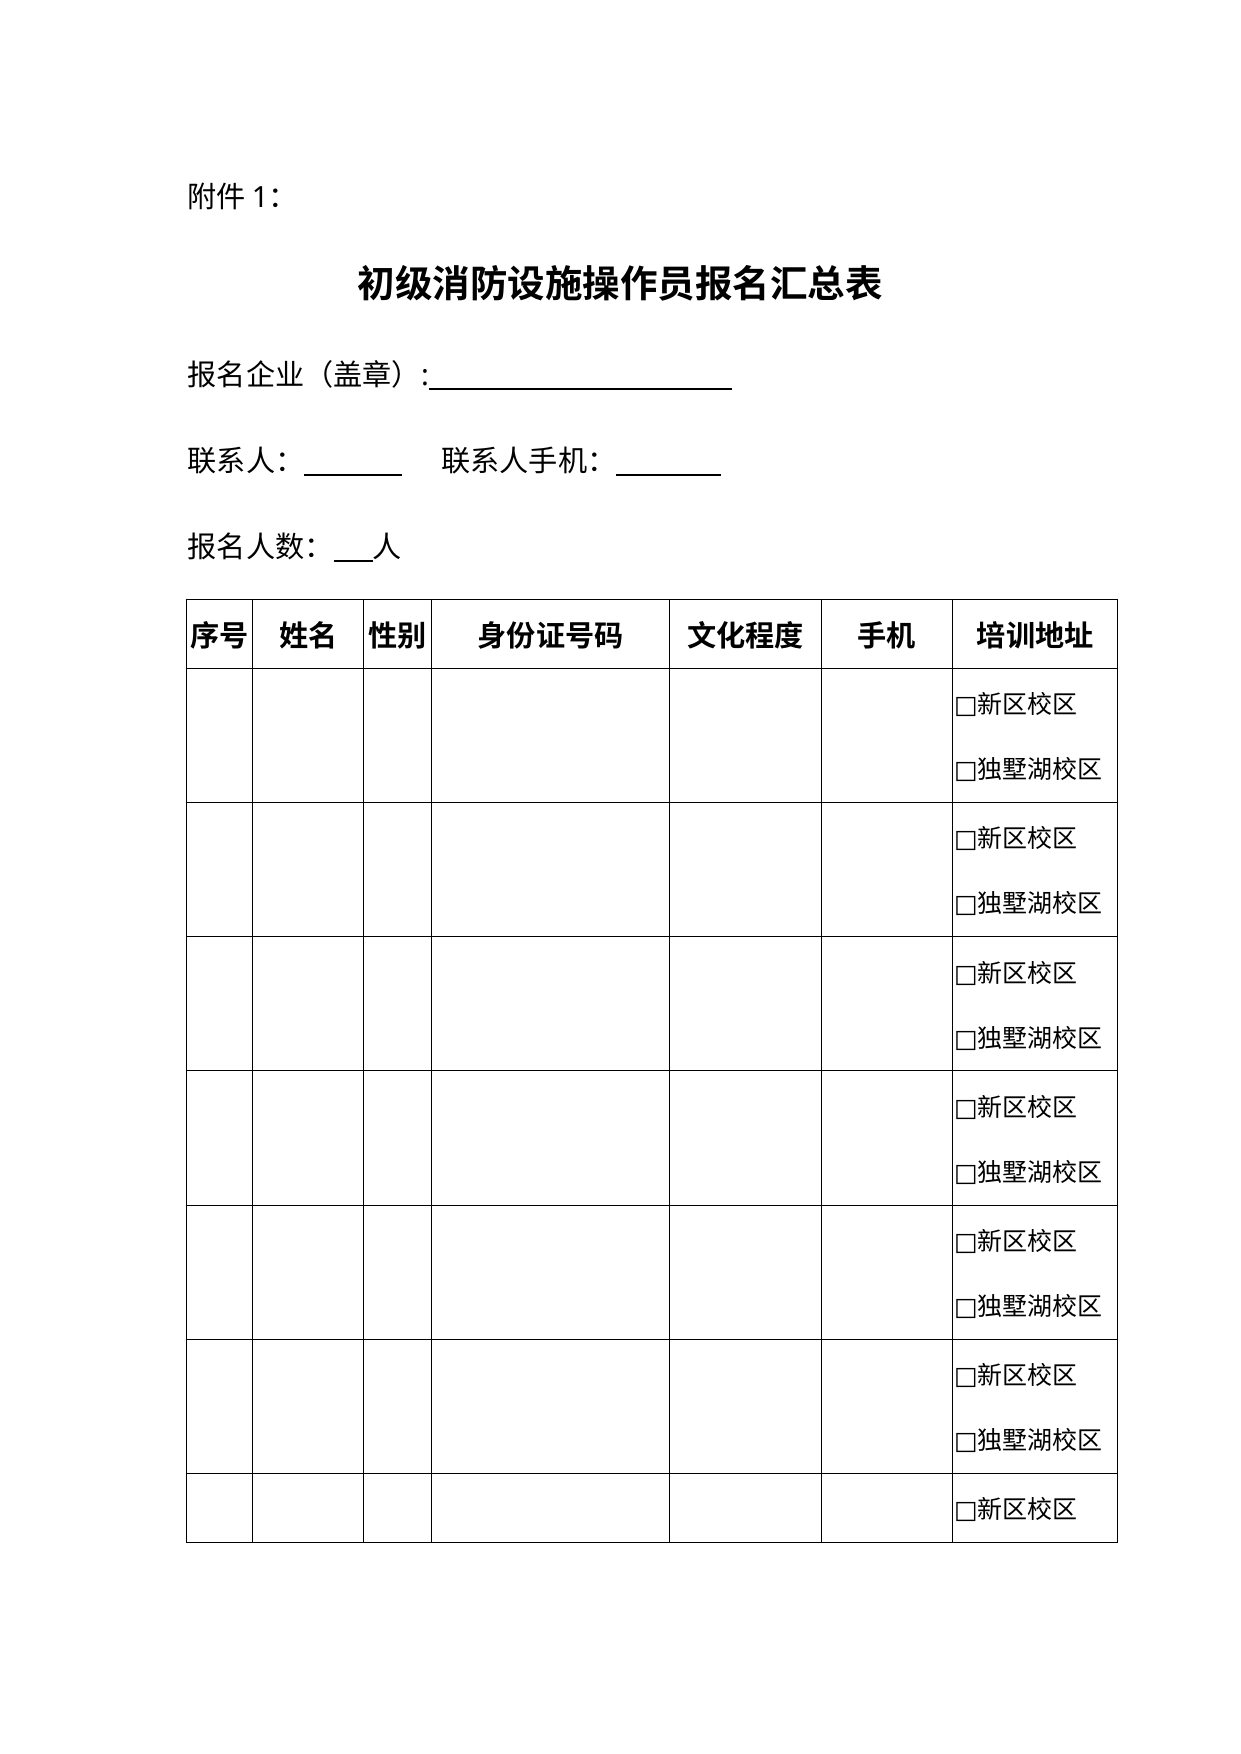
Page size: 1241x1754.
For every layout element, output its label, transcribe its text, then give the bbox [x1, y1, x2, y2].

table_cell [253, 1071, 363, 1204]
table_cell [822, 1340, 952, 1473]
table_cell [822, 1474, 952, 1542]
table_header 姓名 [253, 600, 363, 668]
table_cell [253, 803, 363, 936]
table_cell [253, 1474, 363, 1542]
table_cell [432, 1474, 669, 1542]
table_cell [253, 1206, 363, 1339]
table_cell □新区校区 □独墅湖校区 [953, 803, 1117, 936]
table_cell [432, 1071, 669, 1204]
table_cell [432, 937, 669, 1070]
table_cell [364, 1071, 431, 1204]
table_cell [253, 669, 363, 802]
table_cell [364, 1474, 431, 1542]
list 报名企业（盖章）: [187, 340, 1053, 405]
table_cell [187, 1474, 252, 1542]
table_header 身份证号码 [432, 600, 669, 668]
table_cell □新区校区 □独墅湖校区 [953, 1206, 1117, 1339]
table_cell □新区校区 □独墅湖校区 [953, 1474, 1117, 1542]
table_cell [364, 803, 431, 936]
list 附件1： [187, 162, 1053, 227]
table_cell [432, 1206, 669, 1339]
list 初级消防设施操作员报名汇总表 [187, 248, 1053, 313]
table_cell [253, 1340, 363, 1473]
table_cell [187, 803, 252, 936]
table_header 培训地址 [953, 600, 1117, 668]
table_cell [822, 803, 952, 936]
table_cell [364, 669, 431, 802]
table_cell [187, 937, 252, 1070]
table_header 文化程度 [670, 600, 821, 668]
table_cell [670, 1071, 821, 1204]
table_cell [187, 1340, 252, 1473]
table_cell [822, 1071, 952, 1204]
table_cell [187, 669, 252, 802]
table_cell [253, 937, 363, 1070]
table_cell [822, 669, 952, 802]
table_cell [187, 1206, 252, 1339]
table_cell [432, 669, 669, 802]
table_cell [822, 937, 952, 1070]
table_header 手机 [822, 600, 952, 668]
table_header 性别 [364, 600, 431, 668]
table_cell [432, 803, 669, 936]
table_cell [432, 1340, 669, 1473]
table_cell [670, 1206, 821, 1339]
table_cell [187, 1071, 252, 1204]
list 报名人数： 人 [187, 512, 1053, 577]
list 联系人： 联系人手机： [187, 426, 1053, 491]
table_cell □新区校区 □独墅湖校区 [953, 937, 1117, 1070]
table_cell [670, 803, 821, 936]
table_cell [364, 937, 431, 1070]
table_cell [364, 1340, 431, 1473]
table_cell [670, 1340, 821, 1473]
table_cell □新区校区 □独墅湖校区 [953, 1340, 1117, 1473]
table_cell [670, 1474, 821, 1542]
table_cell [670, 669, 821, 802]
table_cell □新区校区 □独墅湖校区 [953, 1071, 1117, 1204]
table_cell [364, 1206, 431, 1339]
table_cell [822, 1206, 952, 1339]
table_cell □新区校区 □独墅湖校区 [953, 669, 1117, 802]
table_cell [670, 937, 821, 1070]
table_header 序号 [187, 600, 252, 668]
